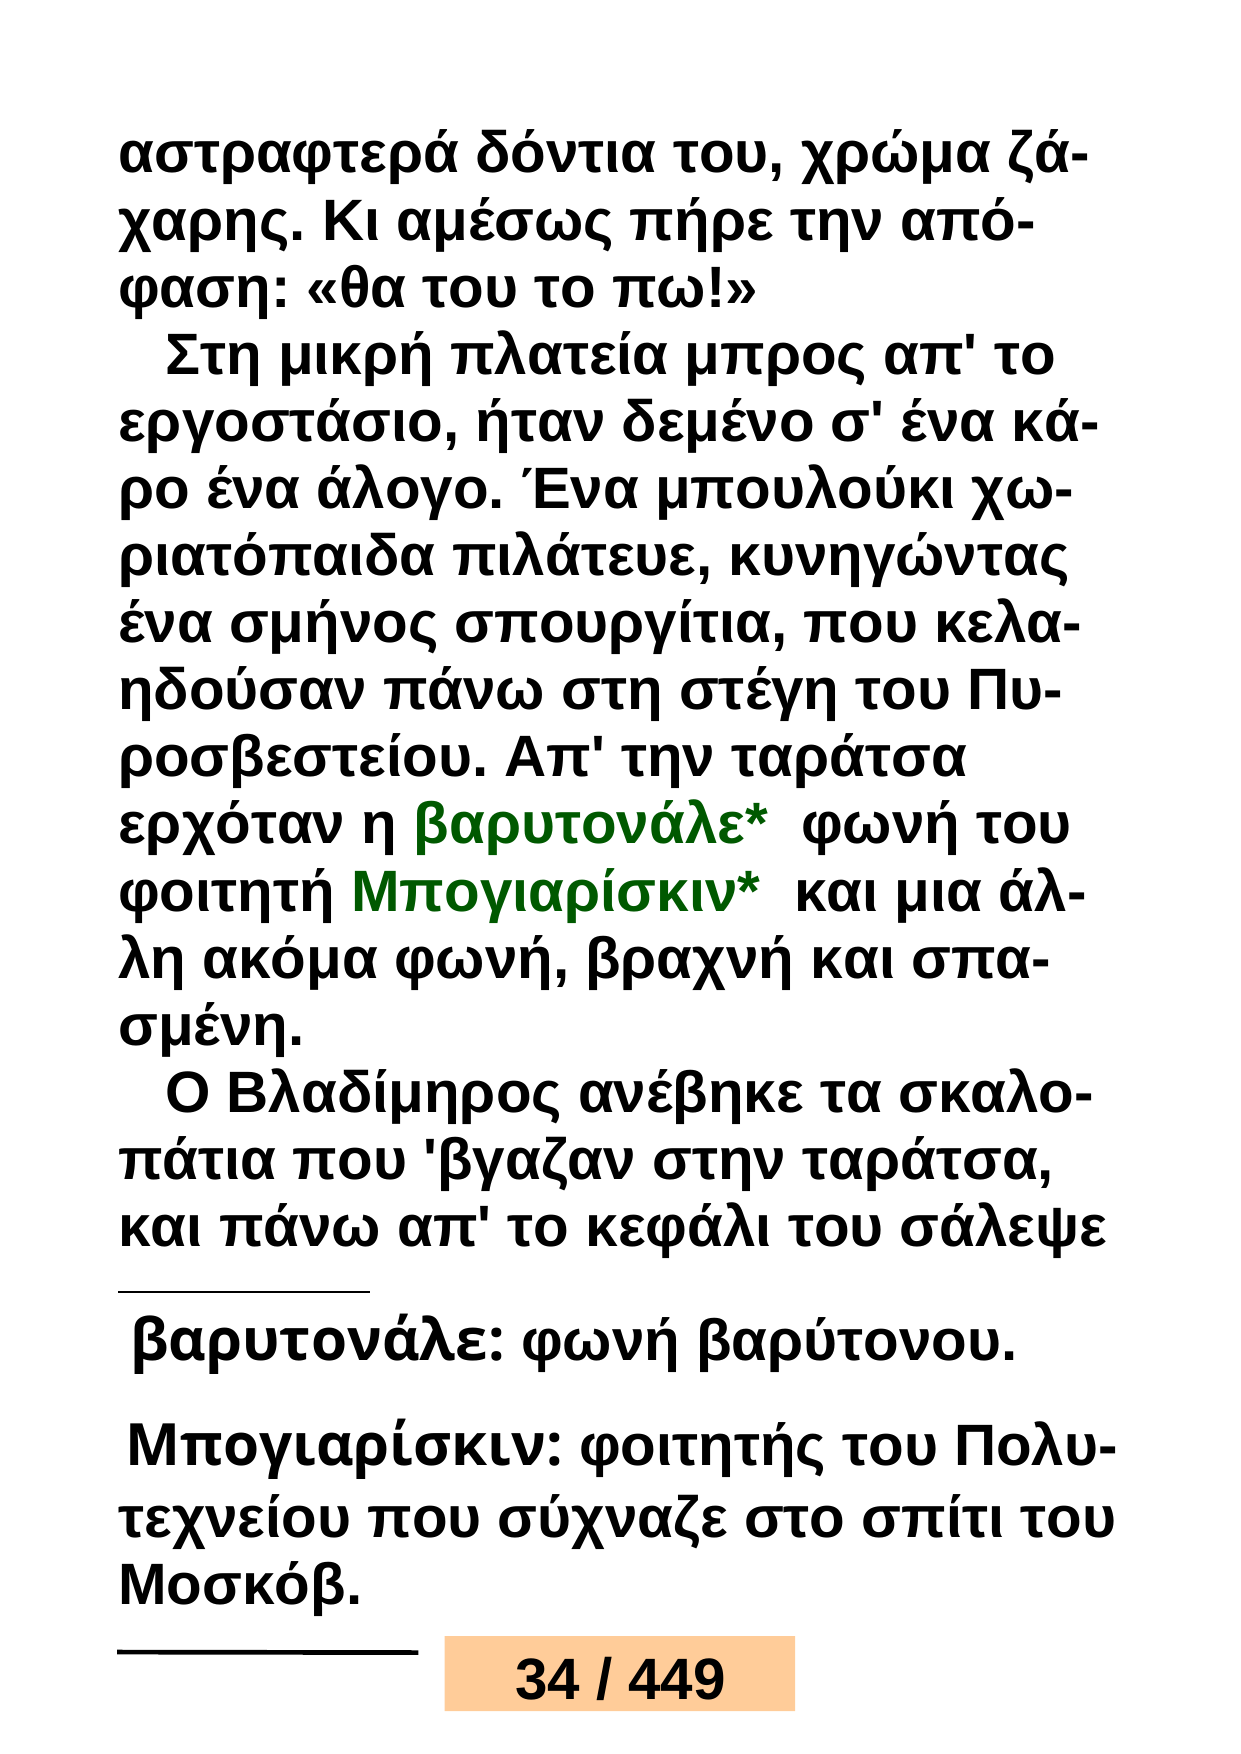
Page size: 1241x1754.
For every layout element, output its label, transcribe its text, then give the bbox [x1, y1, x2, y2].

text σμένη. [118, 991, 1122, 1058]
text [118, 118, 1122, 319]
text Στη μικρή πλατεία μπρος απ' το εργοστάσιο, ήταν δεμένο σ' ένα κά-ρο ένα άλογο. Ένα μπουλούκι χω-ριατόπαιδα πιλάτευε, κυνηγώντας ένα σμήνος σπουργίτια, που κελα-ηδούσαν πάνω στη στέγη του Πυ-ροσβεστείου. Απ' την ταράτσα ερχόταν η βαρυτονάλε* φωνή του φοιτητή Μπογιαρίσκιν* και μια άλ-λη ακόμα φωνή, βραχνή και σπα- [118, 319, 1122, 991]
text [118, 1058, 1122, 1259]
